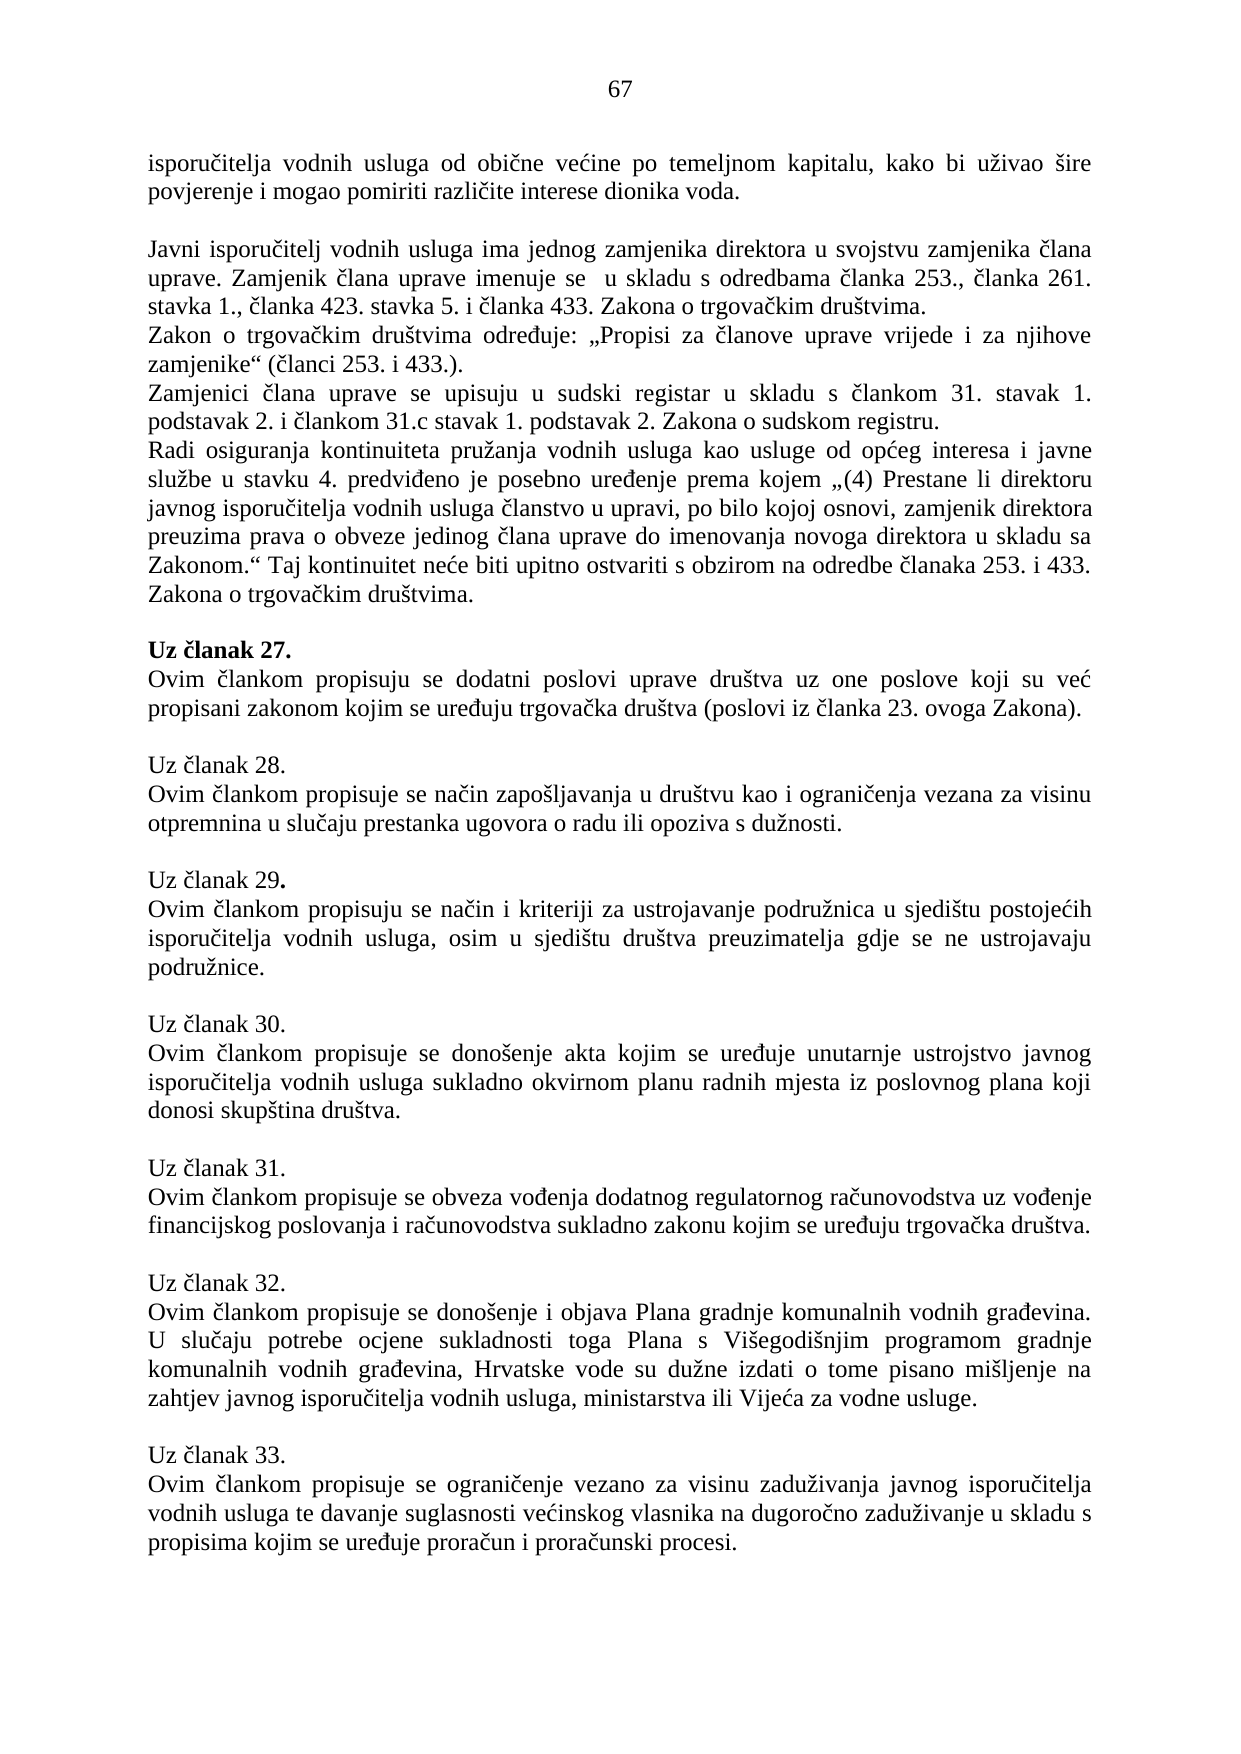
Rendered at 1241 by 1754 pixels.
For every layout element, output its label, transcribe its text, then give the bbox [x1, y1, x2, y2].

subtitle Uz članak 31. [148, 1153, 1093, 1182]
text Zakon o trgovačkim društvima određuje: „Propisi za članove uprave vrijede i za njihove zamjenike“ (članci 253. i 433.). [148, 320, 1093, 378]
text Javni isporučitelj vodnih usluga ima jednog zamjenika direktora u svojstvu zamjenika člana uprave. Zamjenik člana uprave imenuje se u skladu s odredbama članka 253., članka 261. stavka 1., članka 423. stavka 5. i članka 433. Zakona o trgovačkim društvima. [148, 234, 1093, 320]
text Ovim člankom propisuje se donošenje akta kojim se uređuje unutarnje ustrojstvo javnog isporučitelja vodnih usluga sukladno okvirnom planu radnih mjesta iz poslovnog plana koji donosi skupština društva. [148, 1038, 1093, 1124]
subtitle Uz članak 30. [148, 1009, 1093, 1038]
text Zamjenici člana uprave se upisuju u sudski registar u skladu s člankom 31. stavak 1. podstavak 2. i člankom 31.c stavak 1. podstavak 2. Zakona o sudskom registru. [148, 378, 1093, 435]
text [148, 148, 1093, 205]
subtitle Uz članak 28. [148, 751, 1093, 779]
text Ovim člankom propisuju se način i kriteriji za ustrojavanje podružnica u sjedištu postojećih isporučitelja vodnih usluga, osim u sjedištu društva preuzimatelja gdje se ne ustrojavaju podružnice. [148, 894, 1093, 981]
text Ovim člankom propisuje se donošenje i objava Plana gradnje komunalnih vodnih građevina. U slučaju potrebe ocjene sukladnosti toga Plana s Višegodišnjim programom gradnje komunalnih vodnih građevina, Hrvatske vode su dužne izdati o tome pisano mišljenje na zahtjev javnog isporučitelja vodnih usluga, ministarstva ili Vijeća za vodne usluge. [148, 1297, 1093, 1412]
text Uz članak 27. [148, 636, 1093, 664]
text Radi osiguranja kontinuiteta pružanja vodnih usluga kao usluge od općeg interesa i javne službe u stavku 4. predviđeno je posebno uređenje prema kojem „(4) Prestane li direktoru javnog isporučitelja vodnih usluga članstvo u upravi, po bilo kojoj osnovi, zamjenik direktora preuzima prava o obveze jedinog člana uprave do imenovanja novoga direktora u skladu sa Zakonom.“ Taj kontinuitet neće biti upitno ostvariti s obzirom na odredbe članaka 253. i 433. Zakona o trgovačkim društvima. [148, 435, 1093, 608]
subtitle Uz članak 29. [148, 866, 1093, 894]
text Ovim člankom propisuje se ograničenje vezano za visinu zaduživanja javnog isporučitelja vodnih usluga te davanje suglasnosti većinskog vlasnika na dugoročno zaduživanje u skladu s propisima kojim se uređuje proračun i proračunski procesi. [148, 1469, 1093, 1556]
subtitle Uz članak 32. [148, 1268, 1093, 1297]
text Ovim člankom propisuje se obveza vođenja dodatnog regulatornog računovodstva uz vođenje financijskog poslovanja i računovodstva sukladno zakonu kojim se uređuju trgovačka društva. [148, 1182, 1093, 1239]
text Ovim člankom propisuju se dodatni poslovi uprave društva uz one poslove koji su već propisani zakonom kojim se uređuju trgovačka društva (poslovi iz članka 23. ovoga Zakona). [148, 664, 1093, 722]
subtitle Uz članak 33. [148, 1441, 1093, 1469]
text Ovim člankom propisuje se način zapošljavanja u društvu kao i ograničenja vezana za visinu otpremnina u slučaju prestanka ugovora o radu ili opoziva s dužnosti. [148, 779, 1093, 837]
